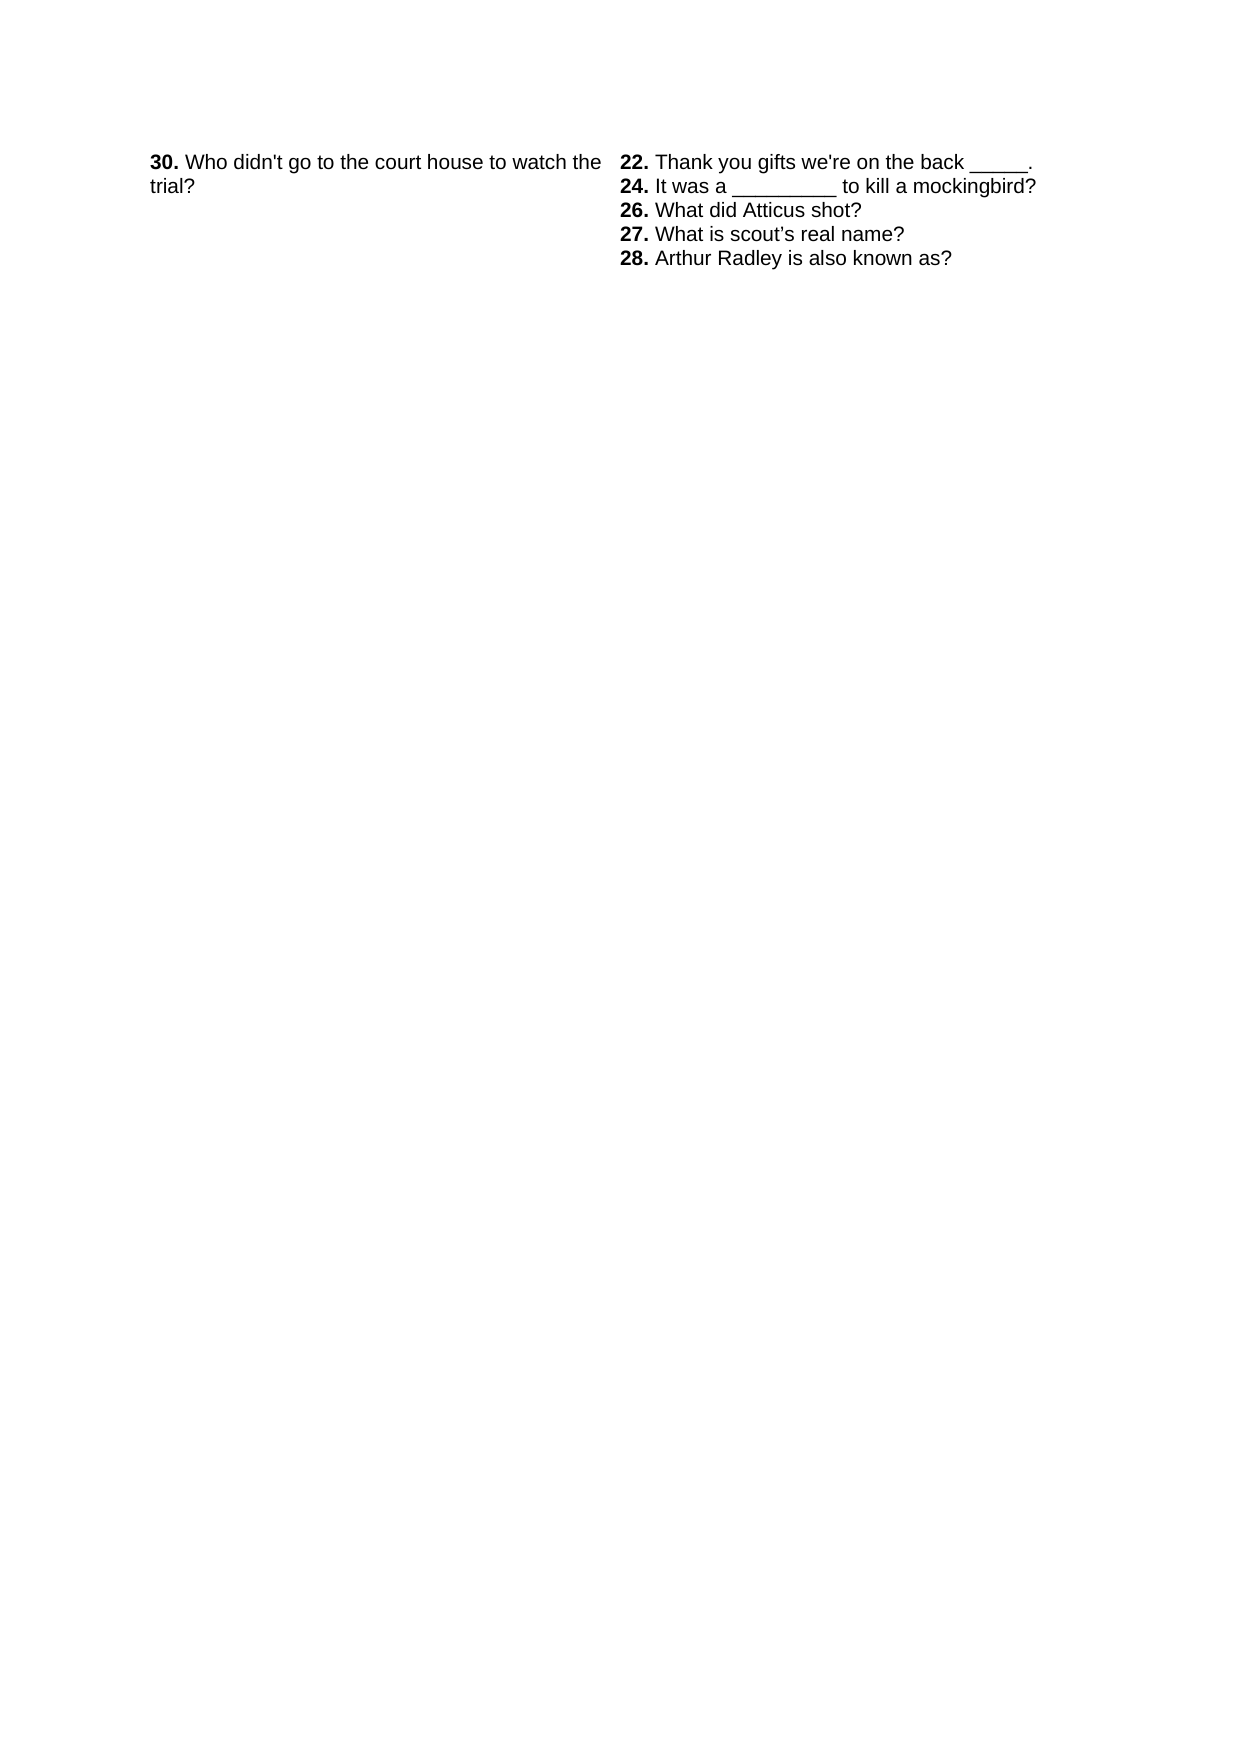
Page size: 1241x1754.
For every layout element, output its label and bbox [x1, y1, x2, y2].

table_header [150, 150, 620, 270]
table_header [620, 150, 1090, 270]
